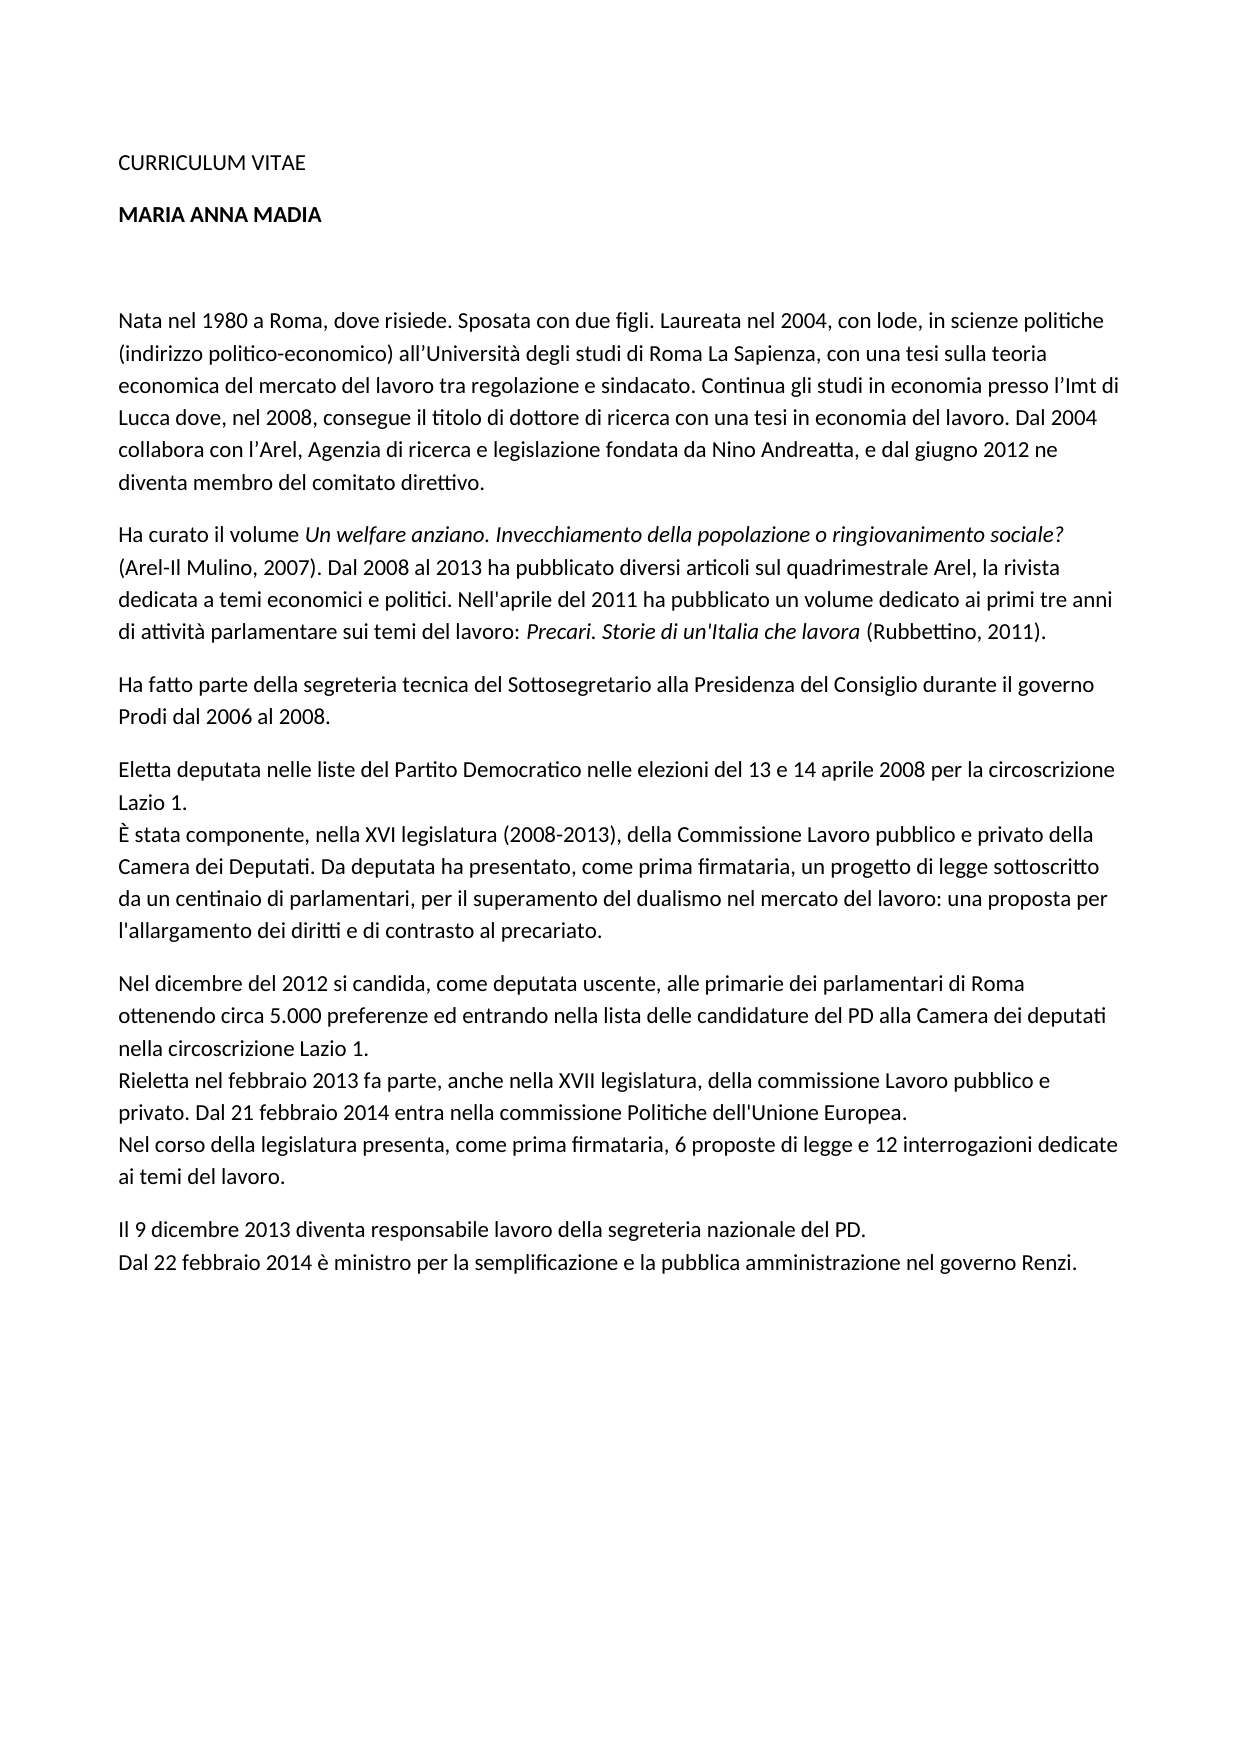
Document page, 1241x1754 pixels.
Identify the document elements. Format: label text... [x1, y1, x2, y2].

text Nel dicembre del 2012 si candida, come deputata uscente, alle primarie dei parlamentari di Roma ottenendo circa 5.000 preferenze ed entrando nella lista delle candidature del PD alla Camera dei deputati nella circoscrizione Lazio 1. Rieletta nel febbraio 2013 fa parte, anche nella XVII legislatura, della commissione Lavoro pubblico e privato. Dal 21 febbraio 2014 entra nella commissione Politiche dell'Unione Europea. Nel corso della legislatura presenta, come prima firmataria, 6 proposte di legge e 12 interrogazioni dedicate ai temi del lavoro. [118, 969, 1122, 1191]
text CURRICULUM VITAE [118, 148, 1122, 176]
text Eletta deputata nelle liste del Partito Democratico nelle elezioni del 13 e 14 aprile 2008 per la circoscrizione Lazio 1. È stata componente, nella XVI legislatura (2008-2013), della Commissione Lavoro pubblico e privato della Camera dei Deputati. Da deputata ha presentato, come prima firmataria, un progetto di legge sottoscritto da un centinaio di parlamentari, per il superamento del dualismo nel mercato del lavoro: una proposta per l'allargamento dei diritti e di contrasto al precariato. [118, 755, 1122, 944]
text Nata nel 1980 a Roma, dove risiede. Sposata con due figli. Laureata nel 2004, con lode, in scienze politiche (indirizzo politico-economico) all’Università degli studi di Roma La Sapienza, con una tesi sulla teoria economica del mercato del lavoro tra regolazione e sindacato. Continua gli studi in economia presso l’Imt di Lucca dove, nel 2008, consegue il titolo di dottore di ricerca con una tesi in economia del lavoro. Dal 2004 collabora con l’Arel, Agenzia di ricerca e legislazione fondata da Nino Andreatta, e dal giugno 2012 ne diventa membro del comitato direttivo. [118, 307, 1122, 496]
text Ha curato il volume Un welfare anziano. Invecchiamento della popolazione o ringiovanimento sociale? (Arel-Il Mulino, 2007). Dal 2008 al 2013 ha pubblicato diversi articoli sul quadrimestrale Arel, la rivista dedicata a temi economici e politici. Nell'aprile del 2011 ha pubblicato un volume dedicato ai primi tre anni di attività parlamentare sui temi del lavoro: Precari. Storie di un'Italia che lavora (Rubbettino, 2011). [118, 521, 1122, 645]
text Ha fatto parte della segreteria tecnica del Sottosegretario alla Presidenza del Consiglio durante il governo Prodi dal 2006 al 2008. [118, 670, 1122, 730]
text Il 9 dicembre 2013 diventa responsabile lavoro della segreteria nazionale del PD. Dal 22 febbraio 2014 è ministro per la semplificazione e la pubblica amministrazione nel governo Renzi. [118, 1216, 1122, 1276]
text MARIA ANNA MADIA [118, 201, 1122, 229]
